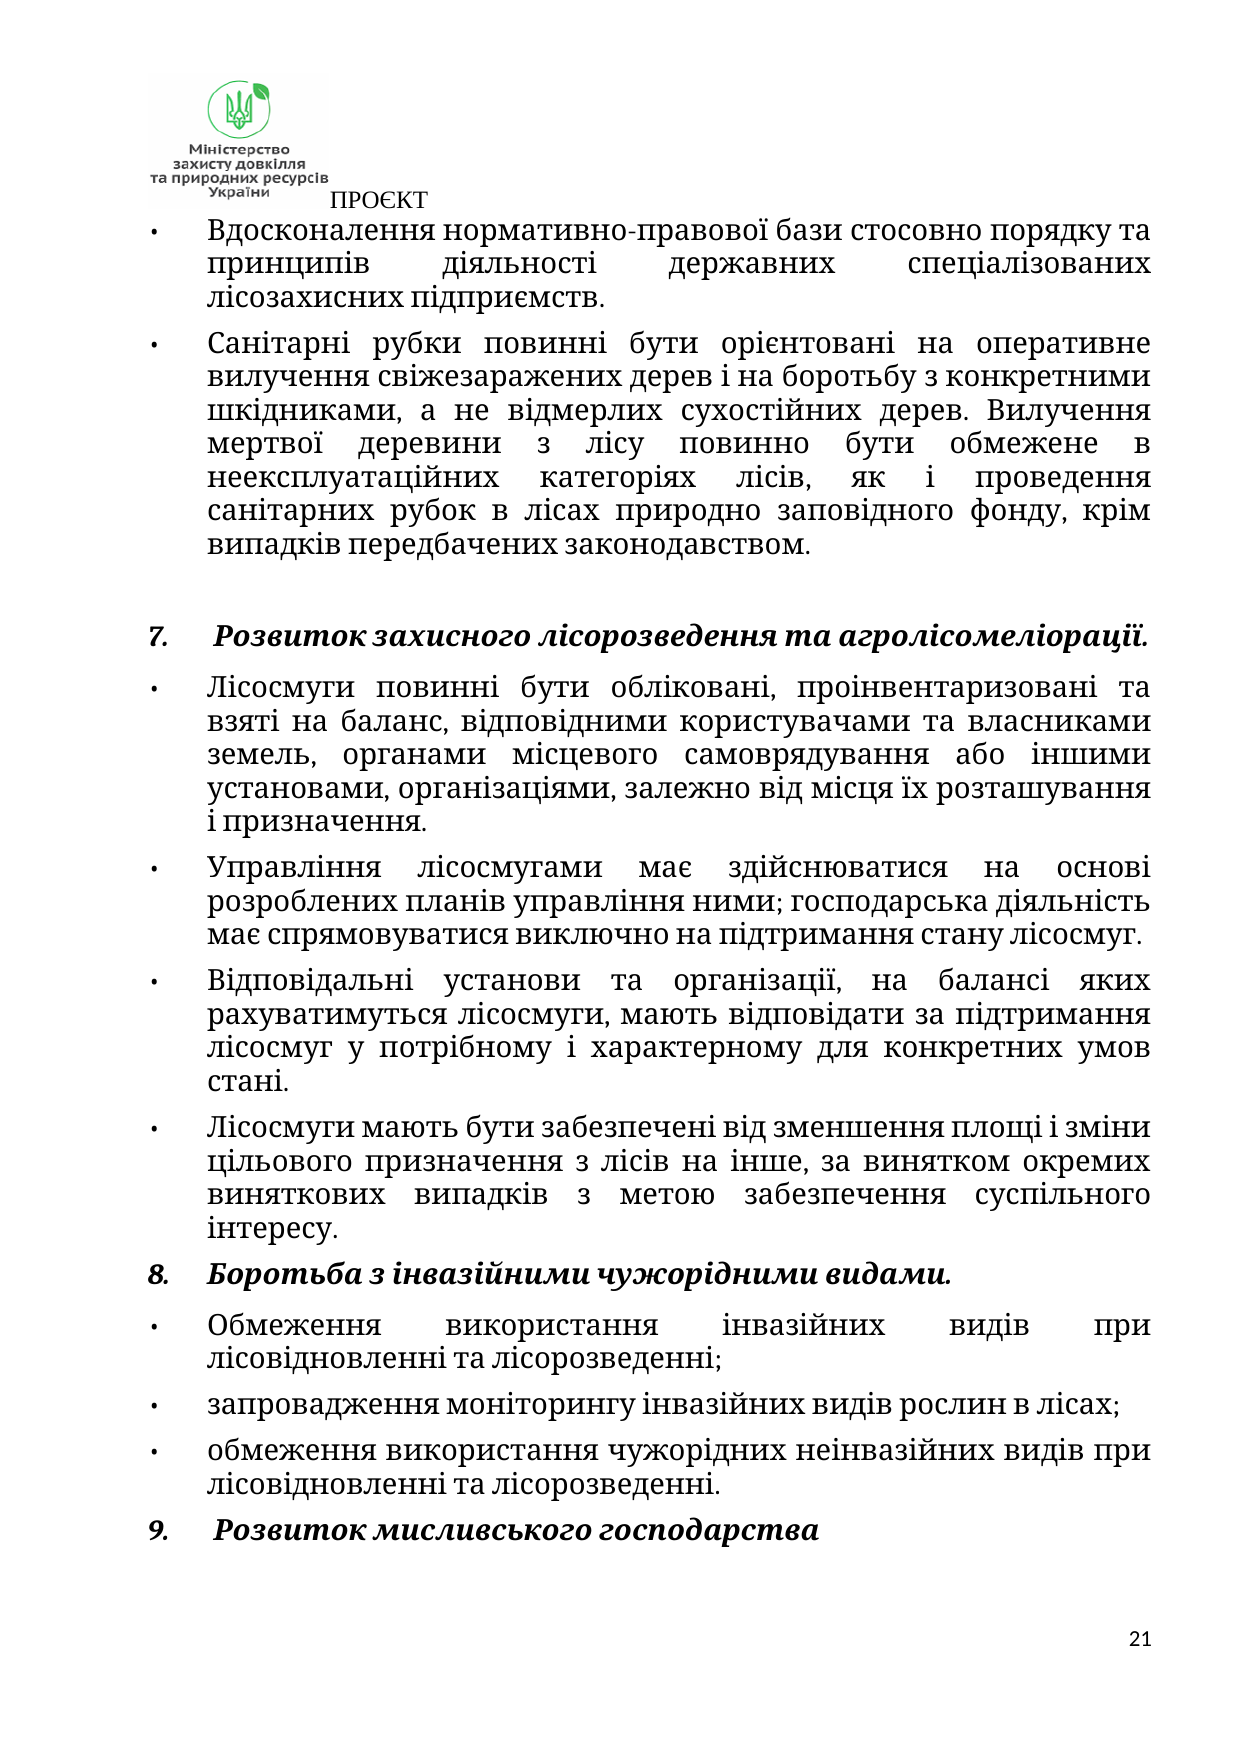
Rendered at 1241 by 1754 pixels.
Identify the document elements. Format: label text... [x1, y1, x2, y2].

list запровадження моніторингу інвазійних видів рослин в лісах; [148, 1388, 1152, 1422]
list Управління лісосмугами має здійснюватися на основі розроблених планів управління ними; господарська діяльність має спрямовуватися виключно на підтримання стану лісосмуг. [148, 851, 1152, 952]
list Обмеження використання інвазійних видів при лісовідновленні та лісорозведенні; [148, 1309, 1152, 1376]
text 9. Розвиток мисливського господарства [148, 1514, 1152, 1548]
text 7. Розвиток захисного лісорозведення та агролісомеліорації. [148, 620, 1152, 654]
picture [147, 73, 330, 209]
list Лісосмуги мають бути забезпечені від зменшення площі і зміни цільового призначення з лісів на інше, за винятком окремих виняткових випадків з метою забезпечення суспільного інтересу. [148, 1111, 1152, 1245]
list Лісосмуги повинні бути обліковані, проінвентаризовані та взяті на баланс, відповідними користувачами та власниками земель, органами місцевого самоврядування або іншими установами, організаціями, залежно від місця їх розташування і призначення. [148, 671, 1152, 839]
text 8. Боротьба з інвазійними чужорідними видами. [148, 1258, 1152, 1291]
list Санітарні рубки повинні бути орієнтовані на оперативне вилучення свіжезаражених дерев і на боротьбу з конкретними шкідниками, а не відмерлих сухостійних дерев. Вилучення мертвої деревини з лісу повинно бути обмежене в неексплуатаційних категоріях лісів, як і проведення санітарних рубок в лісах природно заповідного фонду, крім випадків передбачених законодавством. [148, 327, 1152, 562]
list Відповідальні установи та організації, на балансі яких рахуватимуться лісосмуги, мають відповідати за підтримання лісосмуг у потрібному і характерному для конкретних умов стані. [148, 964, 1152, 1099]
list Вдосконалення нормативно-правової бази стосовно порядку та принципів діяльності державних спеціалізованих лісозахисних підприємств. [148, 214, 1152, 314]
list обмеження використання чужорідних неінвазійних видів при лісовідновленні та лісорозведенні. [148, 1434, 1152, 1502]
